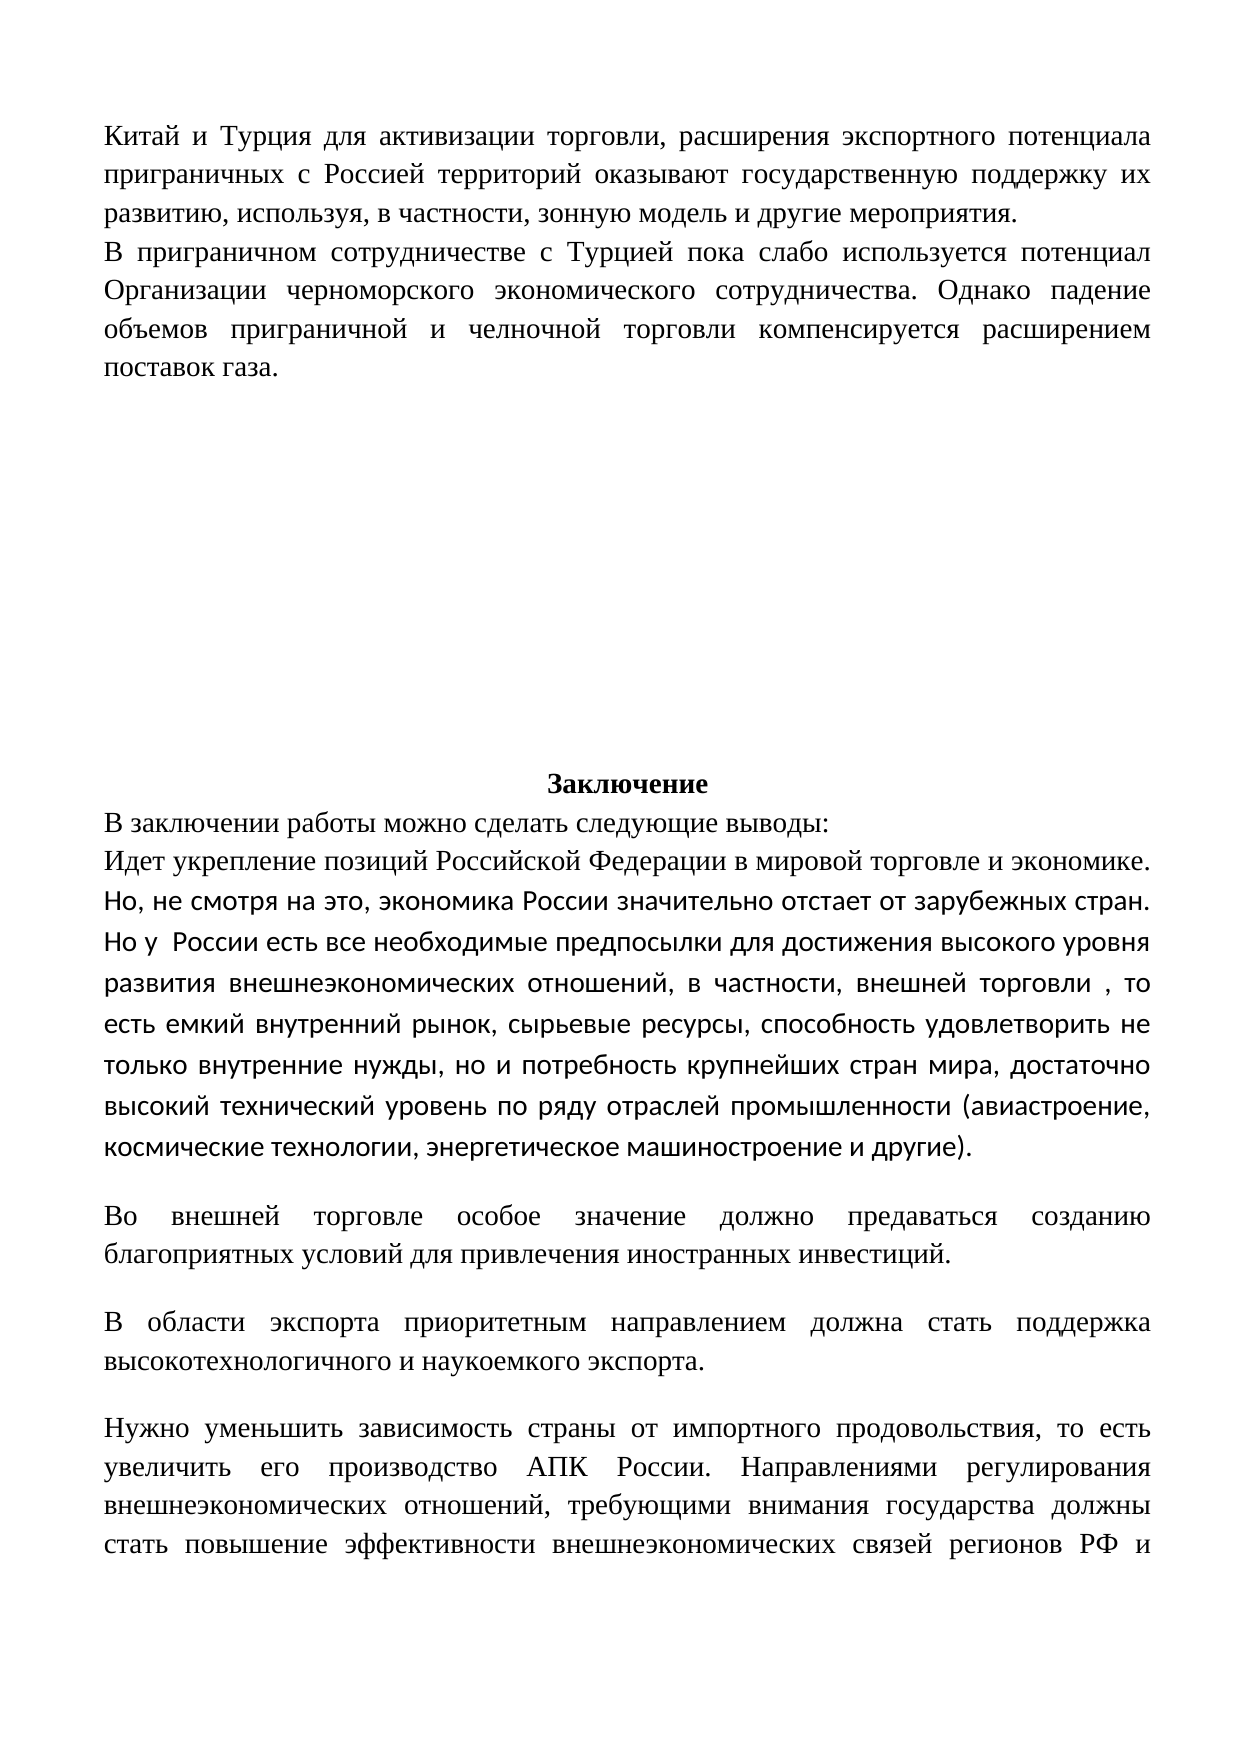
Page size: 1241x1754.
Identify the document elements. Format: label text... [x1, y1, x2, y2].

text В заключении работы можно сделать следующие выводы: [103, 805, 1152, 838]
text В области экспорта приоритетным направлением должна стать поддержка высокотехнологичного и наукоемкого экспорта. [103, 1304, 1152, 1376]
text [103, 1410, 1152, 1559]
text Китай и Турция для активизации торговли, расширения экспортного потенциала приграничных с Россией территорий оказывают государственную поддержку их развитию, используя, в частности, зонную модель и другие мероприятия. [103, 118, 1152, 229]
text Во внешней торговле особое значение должно предаваться созданию благоприятных условий для привлечения иностранных инвестиций. [103, 1198, 1152, 1270]
text Идет укрепление позиций Российской Федерации в мировой торговле и экономике. Но, не смотря на это, экономика России значительно отстает от зарубежных стран. Но у России есть все необходимые предпосылки для достижения высокого уровня развития внешнеэкономических отношений, в частности, внешней торговли , то есть емкий внутренний рынок, сырьевые ресурсы, способность удовлетворить не только внутренние нужды, но и потребность крупнейших стран мира, достаточно высокий технический уровень по ряду отраслей промышленности (авиастроение, космические технологии, энергетическое машиностроение и другие). [103, 843, 1152, 1163]
text В приграничном сотрудничестве с Турцией пока слабо используется потенциал Организации черноморского экономического сотрудничества. Однако падение объемов приграничной и челночной торговли компенсируется расширением поставок газа. [103, 234, 1152, 383]
text Заключение [103, 766, 1152, 800]
